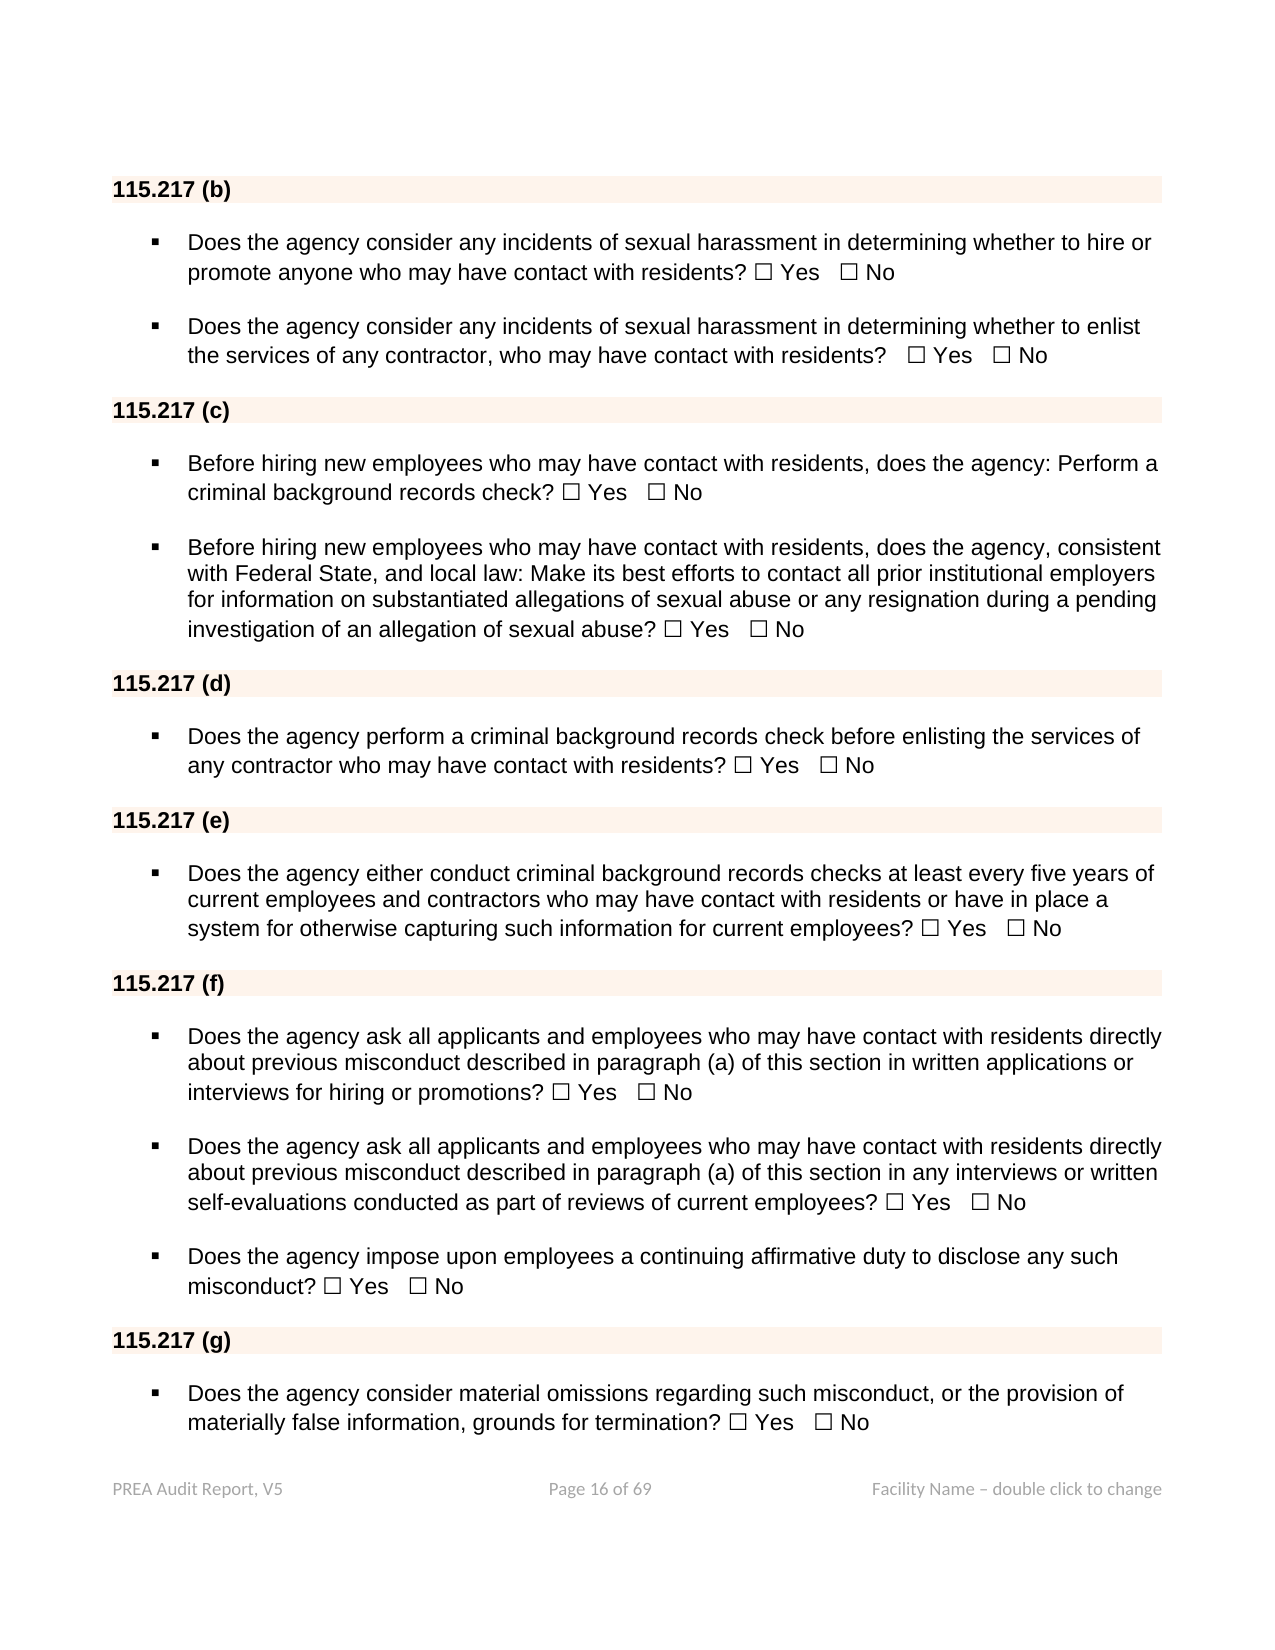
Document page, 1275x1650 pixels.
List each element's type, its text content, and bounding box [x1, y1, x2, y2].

list Does the agency perform a criminal background records check before enlisting the services of any contractor who may have contact with residents? Yes No [150, 723, 1162, 781]
list Before hiring new employees who may have contact with residents, does the agency, consistent with Federal State, and local law: Make its best efforts to contact all prior institutional employers for information on substantiated allegations of sexual abuse or any resignation during a pending investigation of an allegation of sexual abuse? Yes No [150, 534, 1162, 644]
list Does the agency consider any incidents of sexual harassment in determining whether to enlist the services of any contractor, who may have contact with residents? Yes No [150, 313, 1162, 371]
list Before hiring new employees who may have contact with residents, does the agency: Perform a criminal background records check? Yes No [150, 450, 1162, 507]
list Does the agency ask all applicants and employees who may have contact with residents directly about previous misconduct described in paragraph (a) of this section in written applications or interviews for hiring or promotions? Yes No [150, 1023, 1162, 1107]
list Does the agency impose upon employees a continuing affirmative duty to disclose any such misconduct? Yes No [150, 1243, 1162, 1301]
list Does the agency consider any incidents of sexual harassment in determining whether to hire or promote anyone who may have contact with residents? Yes No [150, 229, 1162, 287]
text 115.217 (c) [112, 397, 1162, 423]
list Does the agency ask all applicants and employees who may have contact with residents directly about previous misconduct described in paragraph (a) of this section in any interviews or written self-evaluations conducted as part of reviews of current employees? Yes No [150, 1133, 1162, 1217]
text 115.217 (f) [112, 970, 1162, 996]
text 115.217 (d) [112, 670, 1162, 697]
text 115.217 (b) [112, 176, 1162, 203]
text 115.217 (g) [112, 1327, 1162, 1354]
list Does the agency consider material omissions regarding such misconduct, or the provision of materially false information, grounds for termination? Yes No [150, 1380, 1162, 1438]
text 115.217 (e) [112, 807, 1162, 833]
list Does the agency either conduct criminal background records checks at least every five years of current employees and contractors who may have contact with residents or have in place a system for otherwise capturing such information for current employees? Yes No [150, 860, 1162, 944]
